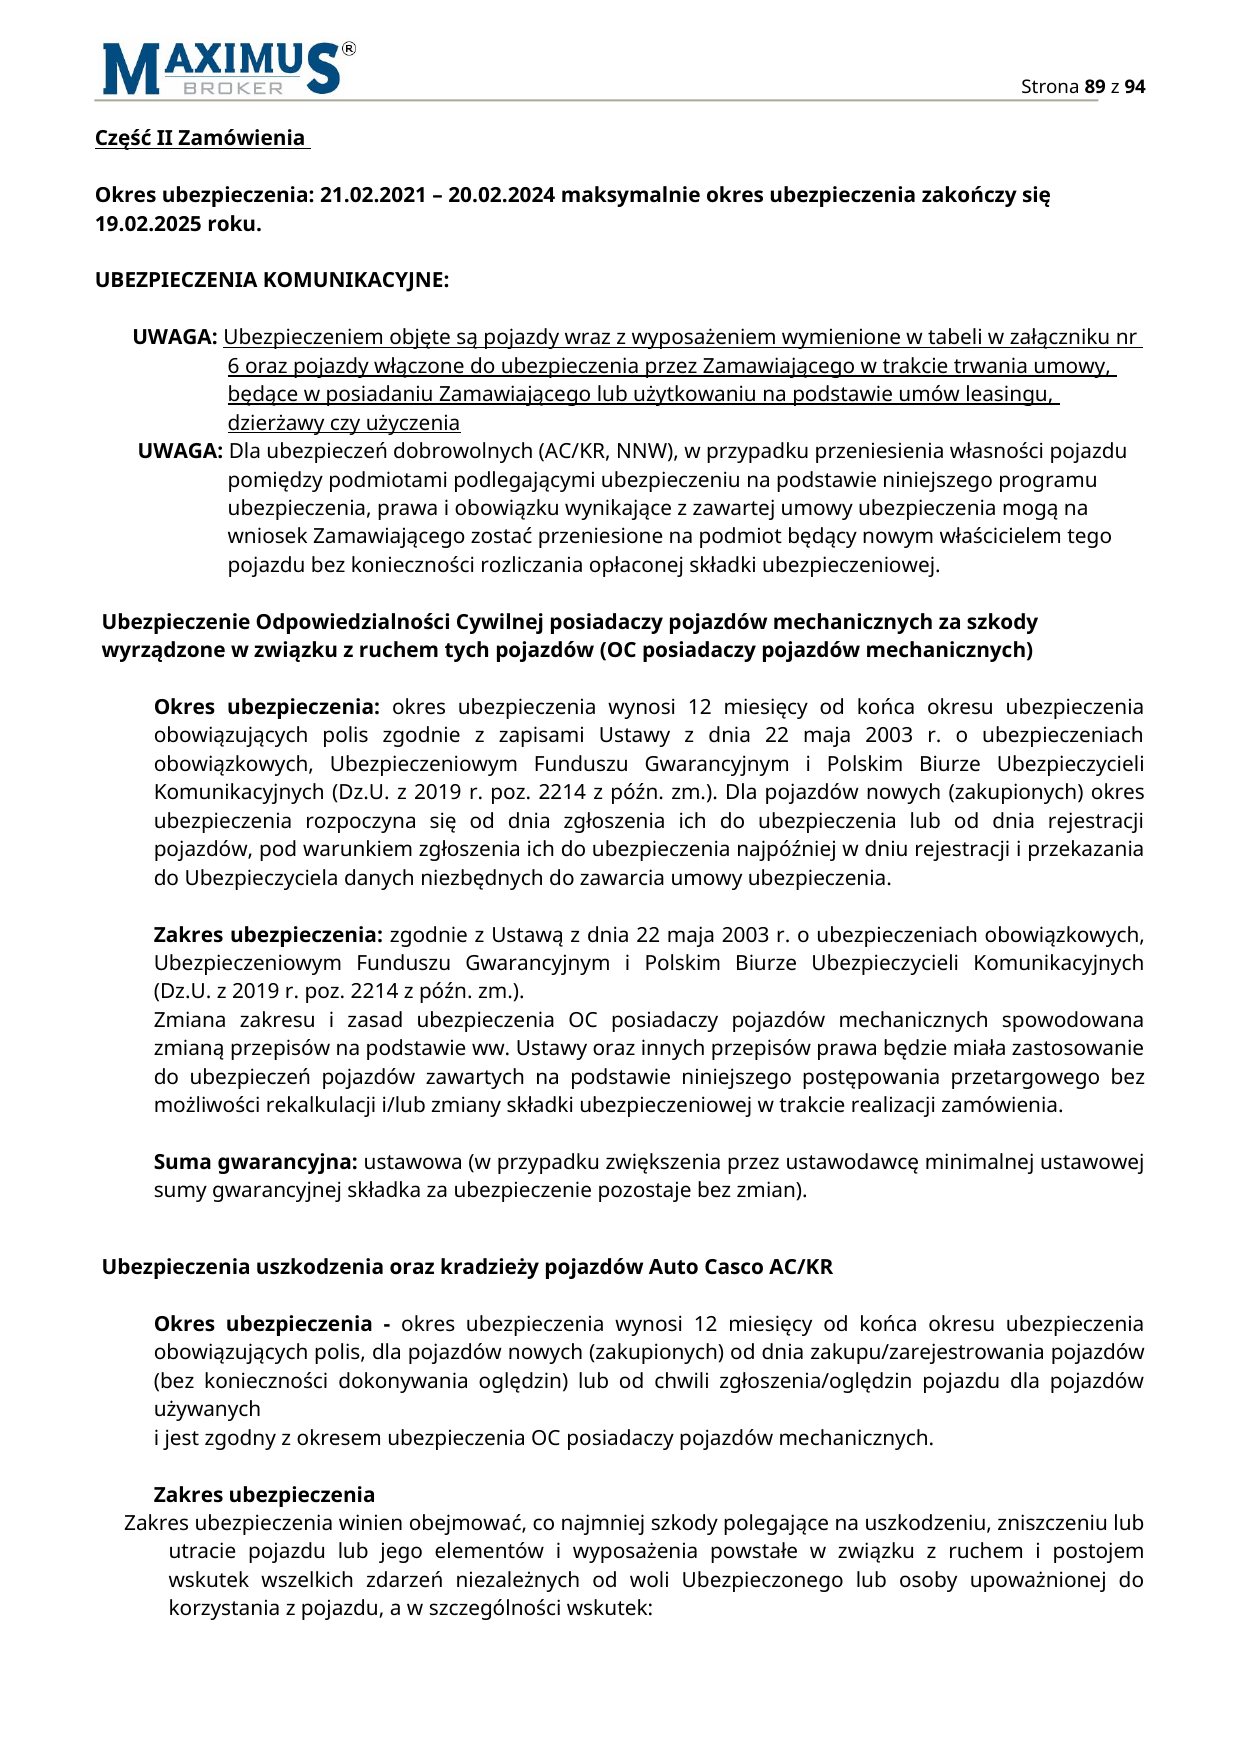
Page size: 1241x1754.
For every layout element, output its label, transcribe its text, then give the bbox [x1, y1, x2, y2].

subtitle Ubezpieczenia uszkodzenia oraz kradzieży pojazdów Auto Casco AC/KR [101, 1252, 1146, 1281]
text UWAGA: Dla ubezpieczeń dobrowolnych (AC/KR, NNW), w przypadku przeniesienia własności pojazdu pomiędzy podmiotami podlegającymi ubezpieczeniu na podstawie niniejszego programu ubezpieczenia, prawa i obowiązku wynikające z zawartej umowy ubezpieczenia mogą na wniosek Zamawiającego zostać przeniesione na podmiot będący nowym właścicielem tego pojazdu bez konieczności rozliczania opłaconej składki ubezpieczeniowej. [132, 436, 1146, 578]
text Zakres ubezpieczenia [153, 1480, 1146, 1508]
text Okres ubezpieczenia: 21.02.2021 – 20.02.2024 maksymalnie okres ubezpieczenia zakończy się 19.02.2025 roku. [94, 180, 1146, 237]
text Okres ubezpieczenia - okres ubezpieczenia wynosi 12 miesięcy od końca okresu ubezpieczenia obowiązujących polis, dla pojazdów nowych (zakupionych) od dnia zakupu/zarejestrowania pojazdów (bez konieczności dokonywania oględzin) lub od chwili zgłoszenia/oględzin pojazdu dla pojazdów używanych i jest zgodny z okresem ubezpieczenia OC posiadaczy pojazdów mechanicznych. [153, 1309, 1146, 1451]
text Zakres ubezpieczenia: zgodnie z Ustawą z dnia 22 maja 2003 r. o ubezpieczeniach obowiązkowych, Ubezpieczeniowym Funduszu Gwarancyjnym i Polskim Biurze Ubezpieczycieli Komunikacyjnych (Dz.U. z 2019 r. poz. 2214 z późn. zm.). [153, 920, 1146, 1005]
text Zakres ubezpieczenia winien obejmować, co najmniej szkody polegające na uszkodzeniu, zniszczeniu lub utracie pojazdu lub jego elementów i wyposażenia powstałe w związku z ruchem i postojem wskutek wszelkich zdarzeń niezależnych od woli Ubezpieczonego lub osoby upoważnionej do korzystania z pojazdu, a w szczególności wskutek: [124, 1508, 1146, 1622]
text Suma gwarancyjna: ustawowa (w przypadku zwiększenia przez ustawodawcę minimalnej ustawowej sumy gwarancyjnej składka za ubezpieczenie pozostaje bez zmian). [153, 1147, 1146, 1204]
text Okres ubezpieczenia: okres ubezpieczenia wynosi 12 miesięcy od końca okresu ubezpieczenia obowiązujących polis zgodnie z zapisami Ustawy z dnia 22 maja 2003 r. o ubezpieczeniach obowiązkowych, Ubezpieczeniowym Funduszu Gwarancyjnym i Polskim Biurze Ubezpieczycieli Komunikacyjnych (Dz.U. z 2019 r. poz. 2214 z późn. zm.). Dla pojazdów nowych (zakupionych) okres ubezpieczenia rozpoczyna się od dnia zgłoszenia ich do ubezpieczenia lub od dnia rejestracji pojazdów, pod warunkiem zgłoszenia ich do ubezpieczenia najpóźniej w dniu rejestracji i przekazania do Ubezpieczyciela danych niezbędnych do zawarcia umowy ubezpieczenia. [153, 692, 1146, 891]
subtitle Ubezpieczenie Odpowiedzialności Cywilnej posiadaczy pojazdów mechanicznych za szkody wyrządzone w związku z ruchem tych pojazdów (OC posiadaczy pojazdów mechanicznych) [101, 607, 1146, 664]
text Zmiana zakresu i zasad ubezpieczenia OC posiadaczy pojazdów mechanicznych spowodowana zmianą przepisów na podstawie ww. Ustawy oraz innych przepisów prawa będzie miała zastosowanie do ubezpieczeń pojazdów zawartych na podstawie niniejszego postępowania przetargowego bez możliwości rekalkulacji i/lub zmiany składki ubezpieczeniowej w trakcie realizacji zamówienia. [153, 1005, 1146, 1119]
picture [97, 37, 362, 99]
subtitle UBEZPIECZENIA KOMUNIKACYJNE: [94, 266, 1146, 294]
text UWAGA: Ubezpieczeniem objęte są pojazdy wraz z wyposażeniem wymienione w tabeli w załączniku nr 6 oraz pojazdy włączone do ubezpieczenia przez Zamawiającego w trakcie trwania umowy, będące w posiadaniu Zamawiającego lub użytkowaniu na podstawie umów leasingu, dzierżawy czy użyczenia [132, 322, 1146, 436]
text Część II Zamówienia [94, 123, 1146, 152]
